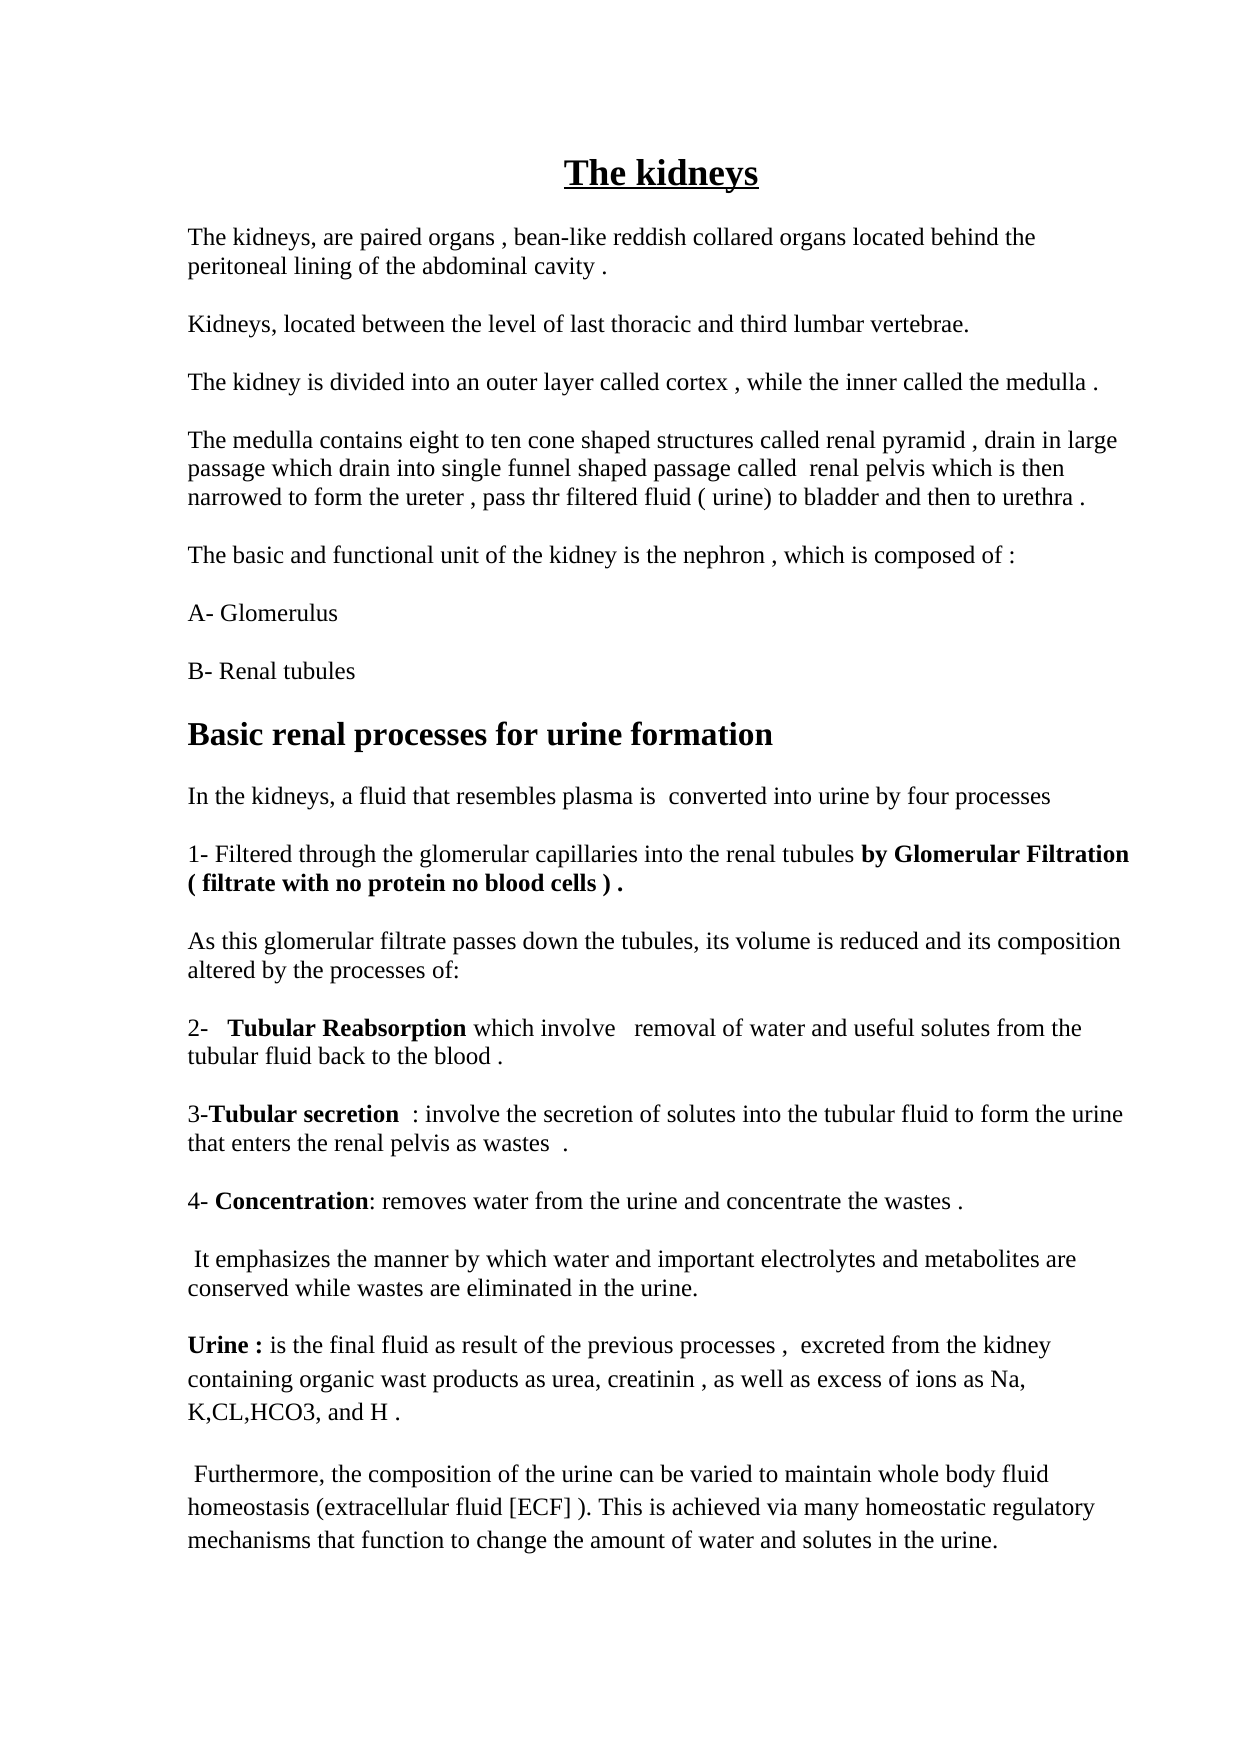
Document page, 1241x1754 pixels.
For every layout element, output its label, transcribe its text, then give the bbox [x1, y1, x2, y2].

text In the kidneys, a fluid that resembles plasma is converted into urine by four processes [187, 781, 1134, 810]
text 1- Filtered through the glomerular capillaries into the renal tubules by Glomerular Filtration ( filtrate with no protein no blood cells ) . [187, 839, 1134, 897]
text The medulla contains eight to ten cone shaped structures called renal pyramid , drain in large passage which drain into single funnel shaped passage called renal pelvis which is then narrowed to form the ureter , pass thr filtered fluid ( urine) to bladder and then to urethra . [187, 425, 1134, 511]
text 3-Tubular secretion : involve the secretion of solutes into the tubular fluid to form the urine that enters the renal pelvis as wastes . [187, 1099, 1134, 1157]
text The kidney is divided into an outer layer called cortex , while the inner called the medulla . [187, 367, 1134, 396]
text The basic and functional unit of the kidney is the nephron , which is composed of : [187, 540, 1134, 569]
text Kidneys, located between the level of last thoracic and third lumbar vertebrae. [187, 309, 1134, 338]
text B- Renal tubules [187, 656, 1134, 685]
text 2- Tubular Reabsorption which involve removal of water and useful solutes from the tubular fluid back to the blood . [187, 1013, 1134, 1070]
text The kidneys [187, 150, 1134, 193]
text A- Glomerulus [187, 598, 1134, 627]
text The kidneys, are paired organs , bean-like reddish collared organs located behind the peritoneal lining of the abdominal cavity . [187, 222, 1134, 280]
text It emphasizes the manner by which water and important electrolytes and metabolites are conserved while wastes are eliminated in the urine. [187, 1244, 1134, 1301]
text Furthermore, the composition of the urine can be varied to maintain whole body fluid homeostasis (extracellular fluid [ECF] ). This is achieved via many homeostatic regulatory mechanisms that function to change the amount of water and solutes in the urine. [187, 1459, 1134, 1554]
text Urine : is the final fluid as result of the previous processes , excreted from the kidney containing organic wast products as urea, creatinin , as well as excess of ions as Na, K,CL,HCO3, and H . [187, 1331, 1134, 1425]
text As this glomerular filtrate passes down the tubules, its volume is reduced and its composition altered by the processes of: [187, 926, 1134, 983]
text Basic renal processes for urine formation [187, 714, 1134, 752]
text 4- Concentration: removes water from the urine and concentrate the wastes . [187, 1186, 1134, 1215]
